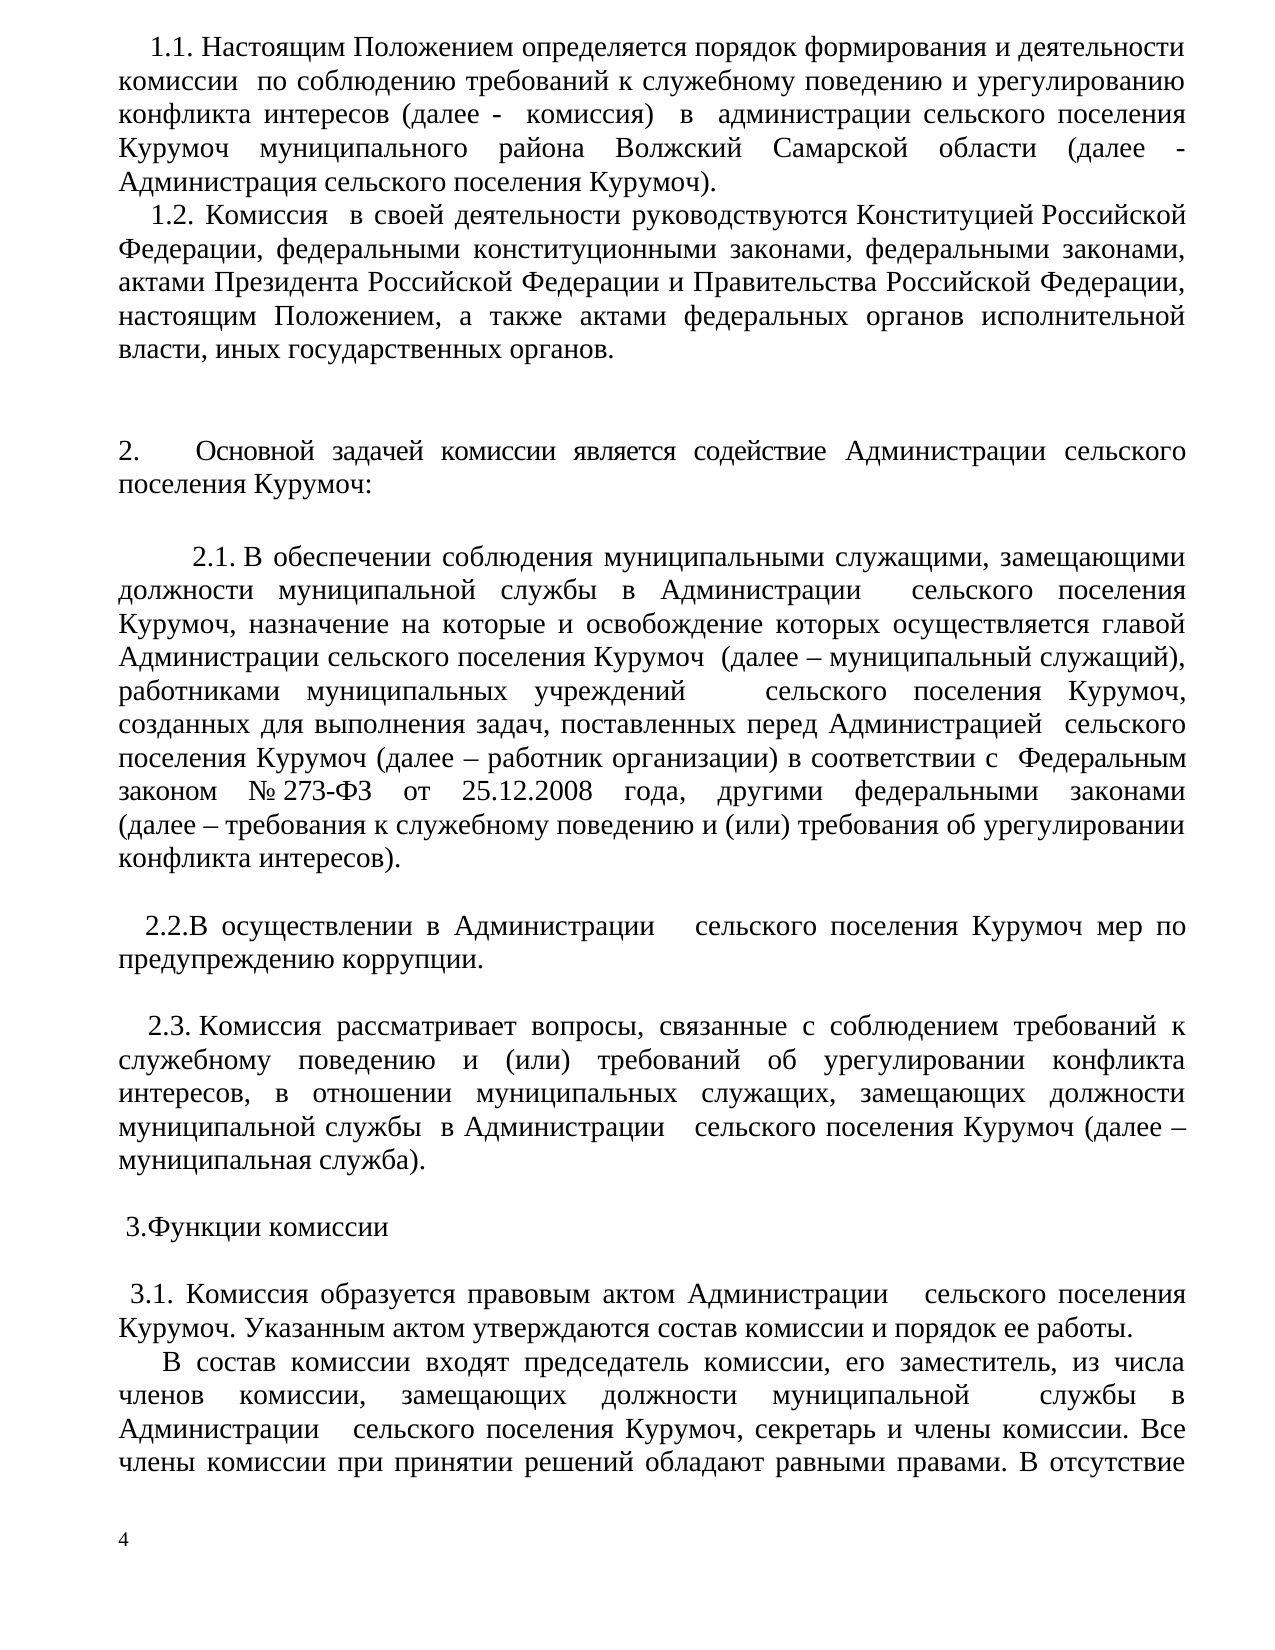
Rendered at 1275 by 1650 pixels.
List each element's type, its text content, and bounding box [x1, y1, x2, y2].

text 3.Функции комиссии [118, 1209, 1186, 1243]
text 1.2. Комиссия в своей деятельности руководствуются Конституцией Российской Федерации, федеральными конституционными законами, федеральными законами, актами Президента Российской Федерации и Правительства Российской Федерации, настоящим Положением, а также актами федеральных органов исполнительной власти, иных государственных органов. [118, 197, 1186, 365]
text 2.2.В осуществлении в Администрации сельского поселения Курумоч мер по предупреждению коррупции. [118, 908, 1186, 975]
text 2. Основной задачей комиссии является содействие Администрации сельского поселения Курумоч: [118, 433, 1186, 500]
text 2.3. Комиссия рассматривает вопросы, связанные с соблюдением требований к служебному поведению и (или) требований об урегулировании конфликта интересов, в отношении муниципальных служащих, замещающих должности муниципальной службы в Администрации сельского поселения Курумоч (далее – муниципальная служба). [118, 1008, 1186, 1176]
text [118, 1344, 1186, 1478]
text 2.1. В обеспечении соблюдения муниципальными служащими, замещающими должности муниципальной службы в Администрации сельского поселения Курумоч, назначение на которые и освобождение которых осуществляется главой Администрации сельского поселения Курумоч (далее – муниципальный служащий), работниками муниципальных учреждений сельского поселения Курумоч, созданных для выполнения задач, поставленных перед Администрацией сельского поселения Курумоч (далее – работник организации) в соответствии с Федеральным законом № 273-ФЗ от 25.12.2008 года, другими федеральными законами (далее – требования к служебному поведению и (или) требования об урегулировании конфликта интересов). [118, 539, 1186, 874]
text 1.1. Настоящим Положением определяется порядок формирования и деятельности комиссии по соблюдению требований к служебному поведению и урегулированию конфликта интересов (далее - комиссия) в администрации сельского поселения Курумоч муниципального района Волжский Самарской области (далее -Администрация сельского поселения Курумоч). [118, 29, 1186, 197]
text 3.1. Комиссия образуется правовым актом Администрации сельского поселения Курумоч. Указанным актом утверждаются состав комиссии и порядок ее работы. [118, 1277, 1186, 1344]
